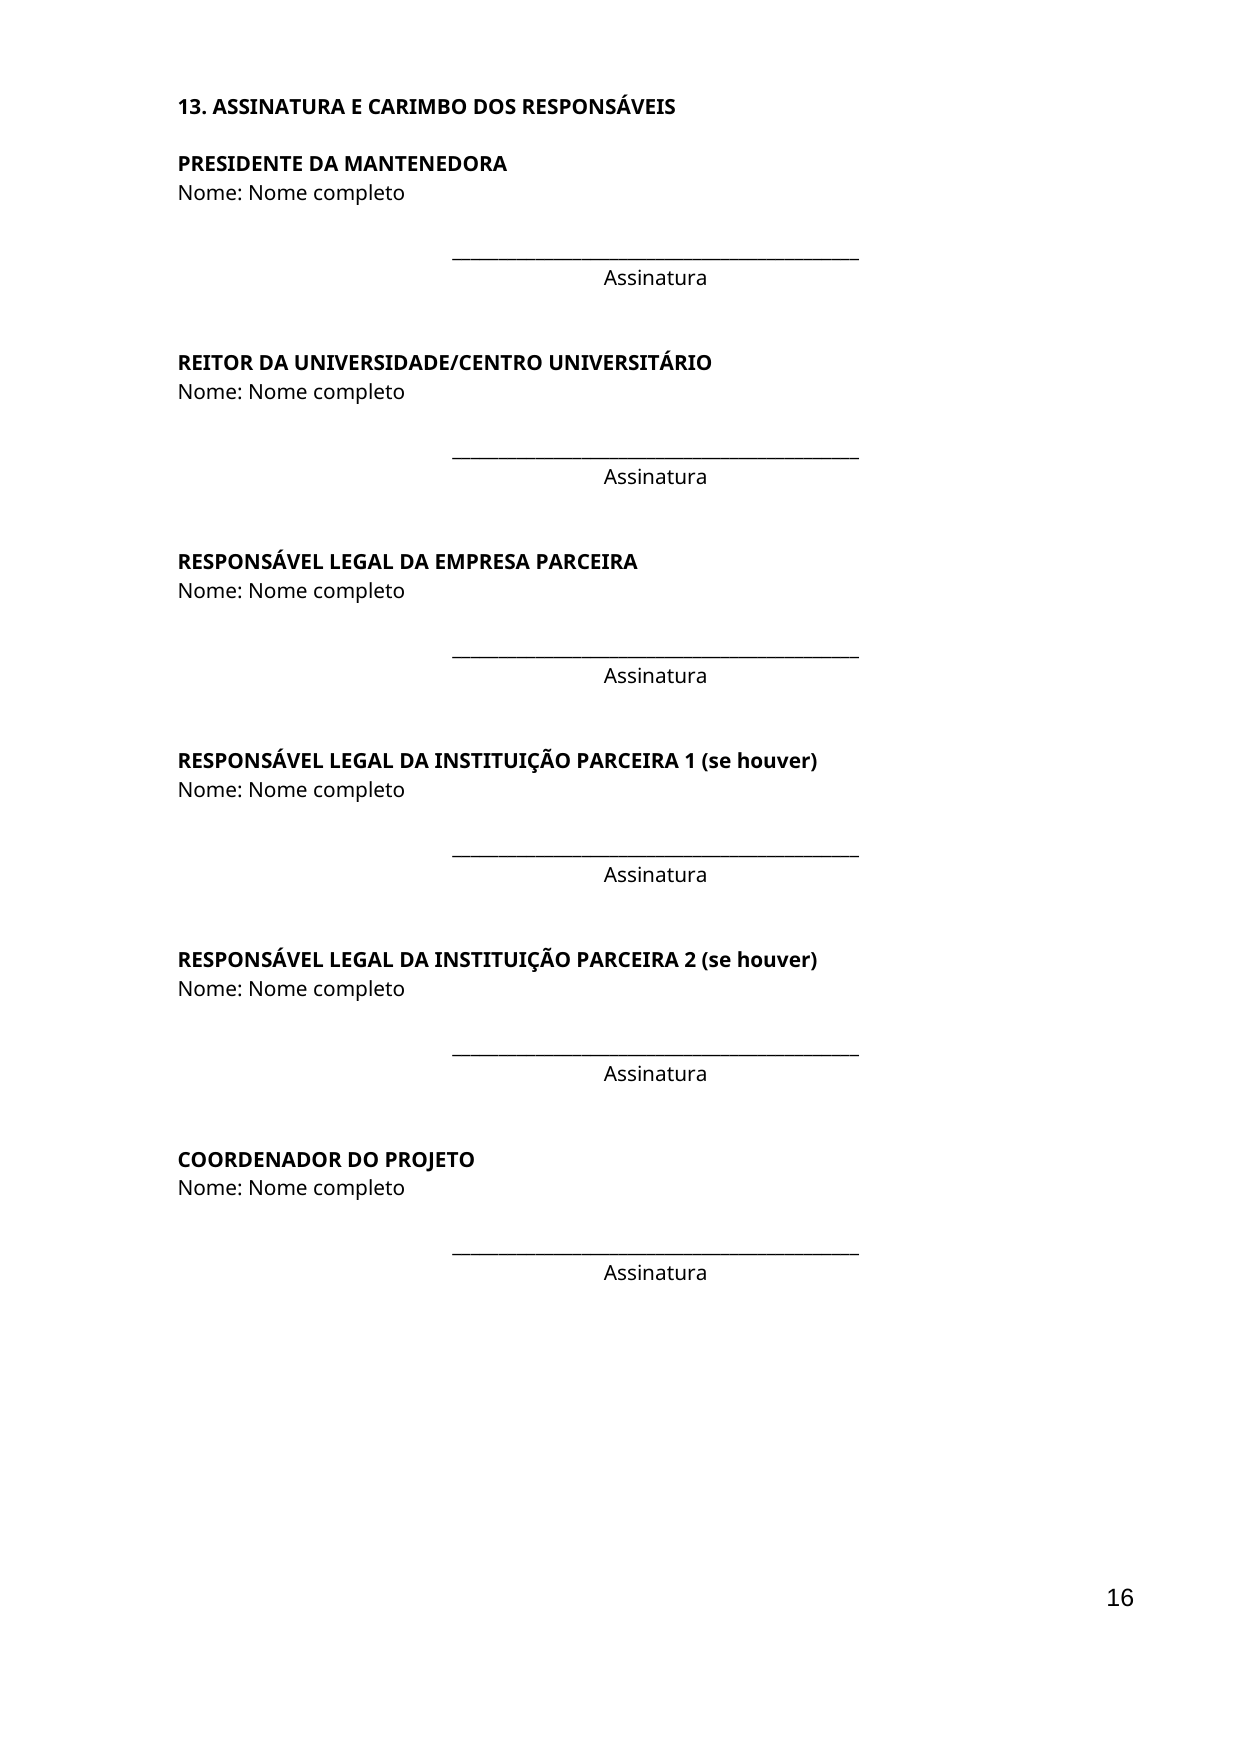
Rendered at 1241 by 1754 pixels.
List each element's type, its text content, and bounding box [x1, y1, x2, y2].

text ____________________________________________ [177, 832, 1134, 860]
text ____________________________________________ [177, 1230, 1134, 1258]
text COORDENADOR DO PROJETO [177, 1145, 1134, 1173]
text REITOR DA UNIVERSIDADE/CENTRO UNIVERSITÁRIO [177, 348, 1134, 377]
text Nome: Nome completo [177, 178, 1134, 206]
text RESPONSÁVEL LEGAL DA INSTITUIÇÃO PARCEIRA 2 (se houver) [177, 946, 1134, 974]
text RESPONSÁVEL LEGAL DA INSTITUIÇÃO PARCEIRA 1 (se houver) [177, 747, 1134, 775]
text Assinatura [177, 462, 1134, 491]
text Assinatura [177, 263, 1134, 292]
text Nome: Nome completo [177, 974, 1134, 1002]
text Assinatura [177, 661, 1134, 690]
text ____________________________________________ [177, 434, 1134, 462]
text Nome: Nome completo [177, 775, 1134, 803]
text Nome: Nome completo [177, 576, 1134, 604]
text ____________________________________________ [177, 633, 1134, 661]
text Assinatura [177, 1059, 1134, 1088]
text Assinatura [177, 1258, 1134, 1287]
text Nome: Nome completo [177, 377, 1134, 405]
text ____________________________________________ [177, 1031, 1134, 1059]
text 13. ASSINATURA E CARIMBO DOS RESPONSÁVEIS [177, 92, 1134, 121]
text PRESIDENTE DA MANTENEDORA [177, 149, 1134, 178]
text Assinatura [177, 860, 1134, 889]
text RESPONSÁVEL LEGAL DA EMPRESA PARCEIRA [177, 547, 1134, 576]
text ____________________________________________ [177, 235, 1134, 263]
text Nome: Nome completo [177, 1173, 1134, 1202]
